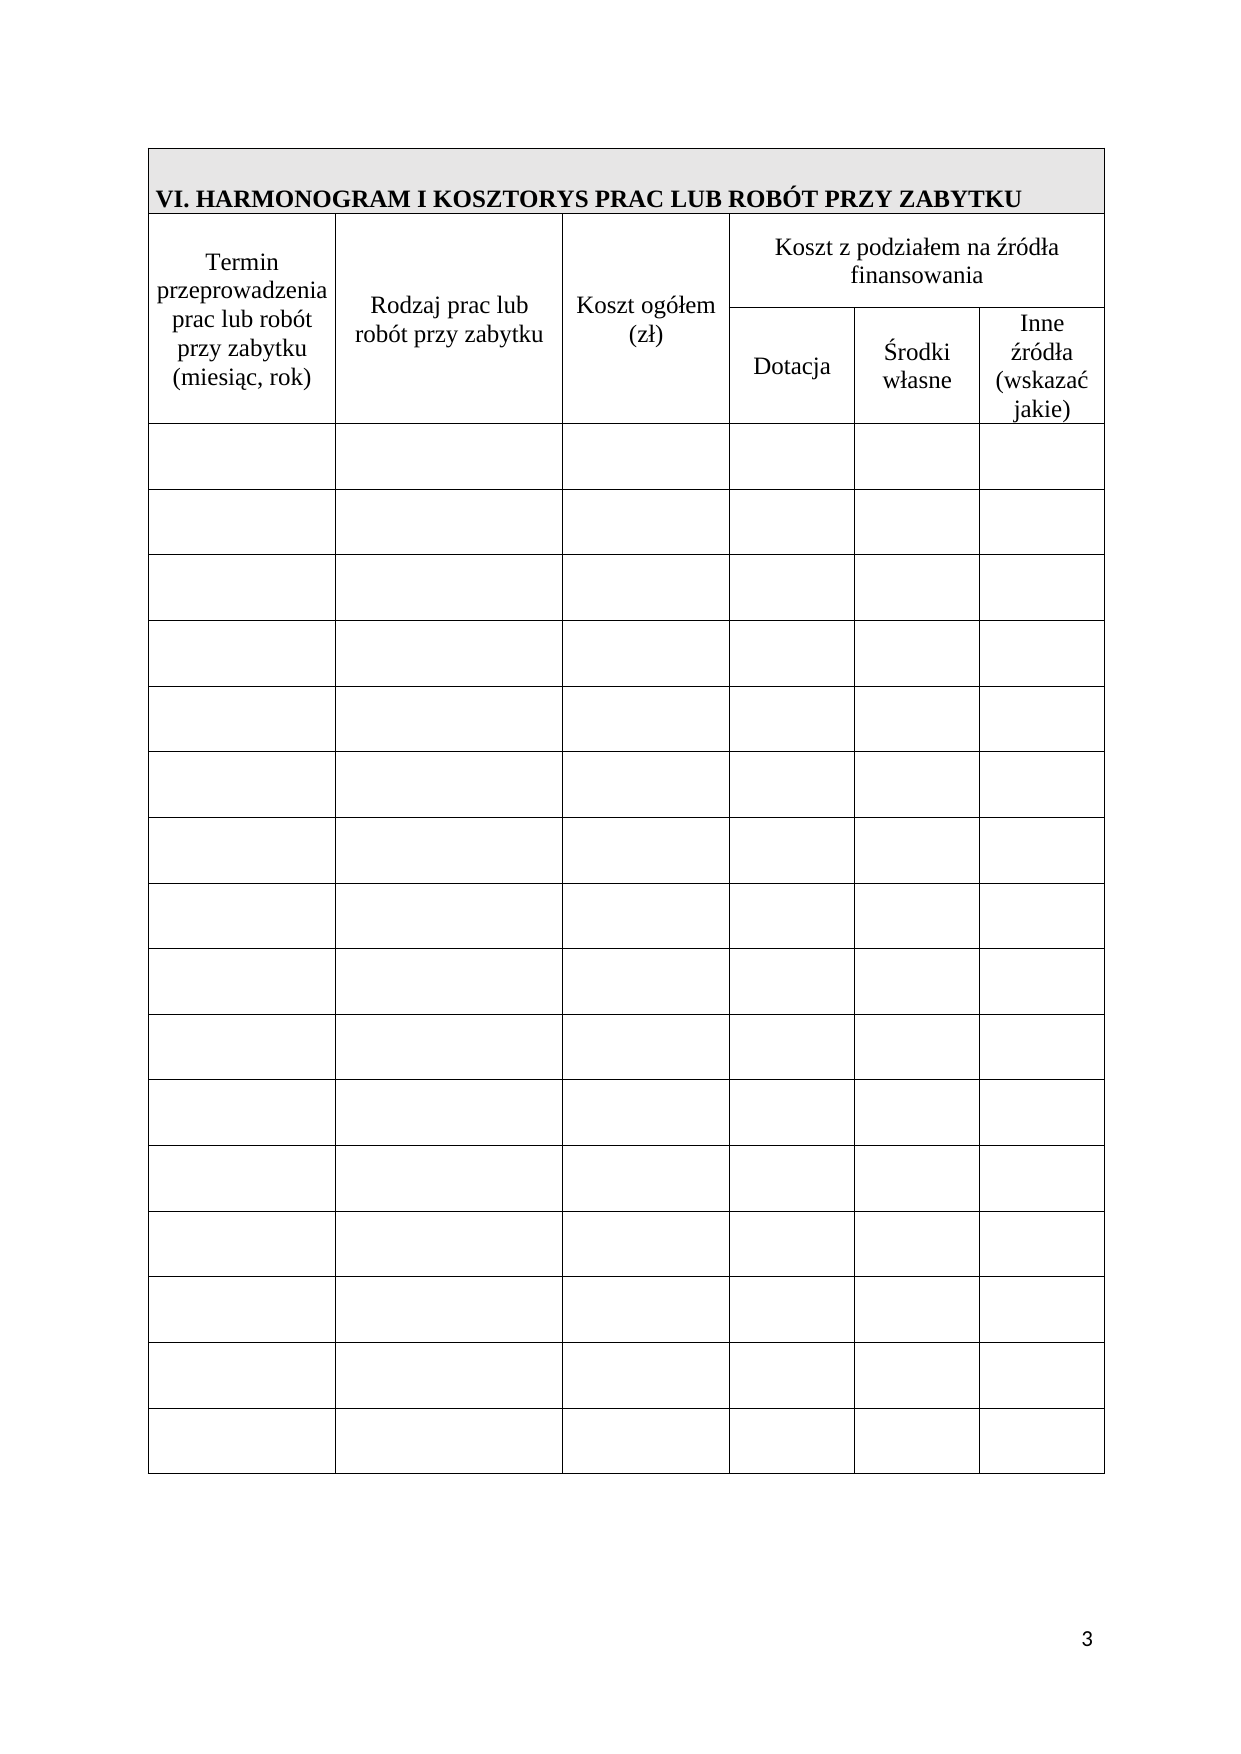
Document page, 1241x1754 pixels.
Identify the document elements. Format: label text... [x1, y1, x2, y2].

table_cell [980, 1409, 1104, 1473]
table_cell [149, 884, 335, 948]
table_cell [149, 1343, 335, 1407]
table_cell [855, 752, 979, 817]
table_cell [563, 1212, 729, 1276]
table_cell [149, 490, 335, 554]
table_cell [336, 621, 562, 686]
table_cell [149, 1277, 335, 1342]
table_cell [563, 818, 729, 882]
table_cell [149, 752, 335, 817]
table_cell [730, 687, 854, 751]
table_cell [149, 555, 335, 620]
table_cell [563, 1146, 729, 1211]
table_cell [855, 490, 979, 554]
table_cell [336, 490, 562, 554]
table_cell [855, 884, 979, 948]
table_cell [730, 490, 854, 554]
table_cell [730, 1212, 854, 1276]
table_cell [855, 1015, 979, 1079]
table_cell Środki własne [855, 308, 979, 423]
table_cell [855, 1080, 979, 1145]
table_cell [730, 1409, 854, 1473]
table_cell [563, 424, 729, 489]
table_cell [730, 555, 854, 620]
table_cell Koszt ogółem (zł) [563, 214, 729, 423]
table_cell [563, 1409, 729, 1473]
table_cell [563, 884, 729, 948]
table_cell [336, 555, 562, 620]
table_cell [563, 1015, 729, 1079]
table_cell [149, 818, 335, 882]
table_cell [855, 1212, 979, 1276]
table_cell [336, 949, 562, 1014]
table_cell [336, 1146, 562, 1211]
table_cell Dotacja [730, 308, 854, 423]
table_cell [563, 621, 729, 686]
table_cell [855, 1277, 979, 1342]
table_cell [730, 1343, 854, 1407]
table_cell [980, 1146, 1104, 1211]
table_cell [563, 687, 729, 751]
table_cell [336, 818, 562, 882]
table_cell [855, 424, 979, 489]
table_cell [730, 621, 854, 686]
table_cell [730, 1277, 854, 1342]
table_cell [149, 1146, 335, 1211]
table_cell [149, 1212, 335, 1276]
table_cell [730, 1080, 854, 1145]
table_cell [563, 555, 729, 620]
table_cell [980, 884, 1104, 948]
table_cell [855, 1146, 979, 1211]
table_cell [563, 949, 729, 1014]
table_cell [149, 424, 335, 489]
table_cell [980, 555, 1104, 620]
table_cell [336, 1277, 562, 1342]
table_cell [149, 1080, 335, 1145]
table_cell [149, 621, 335, 686]
table_cell [336, 1015, 562, 1079]
table_cell [980, 1343, 1104, 1407]
table_cell [980, 949, 1104, 1014]
table_cell [336, 1409, 562, 1473]
table_cell [730, 949, 854, 1014]
table_cell [563, 752, 729, 817]
table_cell [980, 424, 1104, 489]
table_cell [563, 1343, 729, 1407]
table_cell [855, 621, 979, 686]
table_cell [336, 1212, 562, 1276]
table_cell [855, 818, 979, 882]
table_cell [730, 752, 854, 817]
table_cell [563, 1080, 729, 1145]
table_cell [855, 555, 979, 620]
table_cell [855, 1343, 979, 1407]
table_cell [336, 424, 562, 489]
table_cell [336, 687, 562, 751]
table_cell [855, 687, 979, 751]
table_cell [980, 818, 1104, 882]
table_cell [149, 1015, 335, 1079]
table_cell [149, 687, 335, 751]
table_cell [149, 949, 335, 1014]
table_cell [855, 1409, 979, 1473]
table_cell [563, 490, 729, 554]
table_cell [730, 1015, 854, 1079]
table_cell [336, 752, 562, 817]
table_cell Termin przeprowadzenia prac lub robót przy zabytku (miesiąc, rok) [149, 214, 335, 423]
table_cell [980, 1015, 1104, 1079]
table_cell [336, 1343, 562, 1407]
table_cell [730, 818, 854, 882]
table_cell [980, 1212, 1104, 1276]
table_cell [980, 1080, 1104, 1145]
table_cell [980, 752, 1104, 817]
table_cell [855, 949, 979, 1014]
table_cell [980, 687, 1104, 751]
table_cell [336, 884, 562, 948]
table_cell [730, 424, 854, 489]
table_cell Rodzaj prac lub robót przy zabytku [336, 214, 562, 423]
table_cell Inne źródła (wskazać jakie) [980, 308, 1104, 423]
table_header VI. HARMONOGRAM I KOSZTORYS PRAC LUB ROBÓT PRZY ZABYTKU [149, 149, 1104, 213]
table_cell Koszt z podziałem na źródła finansowania [730, 214, 1104, 307]
table_cell [730, 884, 854, 948]
table_cell [980, 1277, 1104, 1342]
table_cell [980, 490, 1104, 554]
table_cell [336, 1080, 562, 1145]
table_cell [149, 1409, 335, 1473]
table_cell [980, 621, 1104, 686]
table_cell [563, 1277, 729, 1342]
table_cell [730, 1146, 854, 1211]
